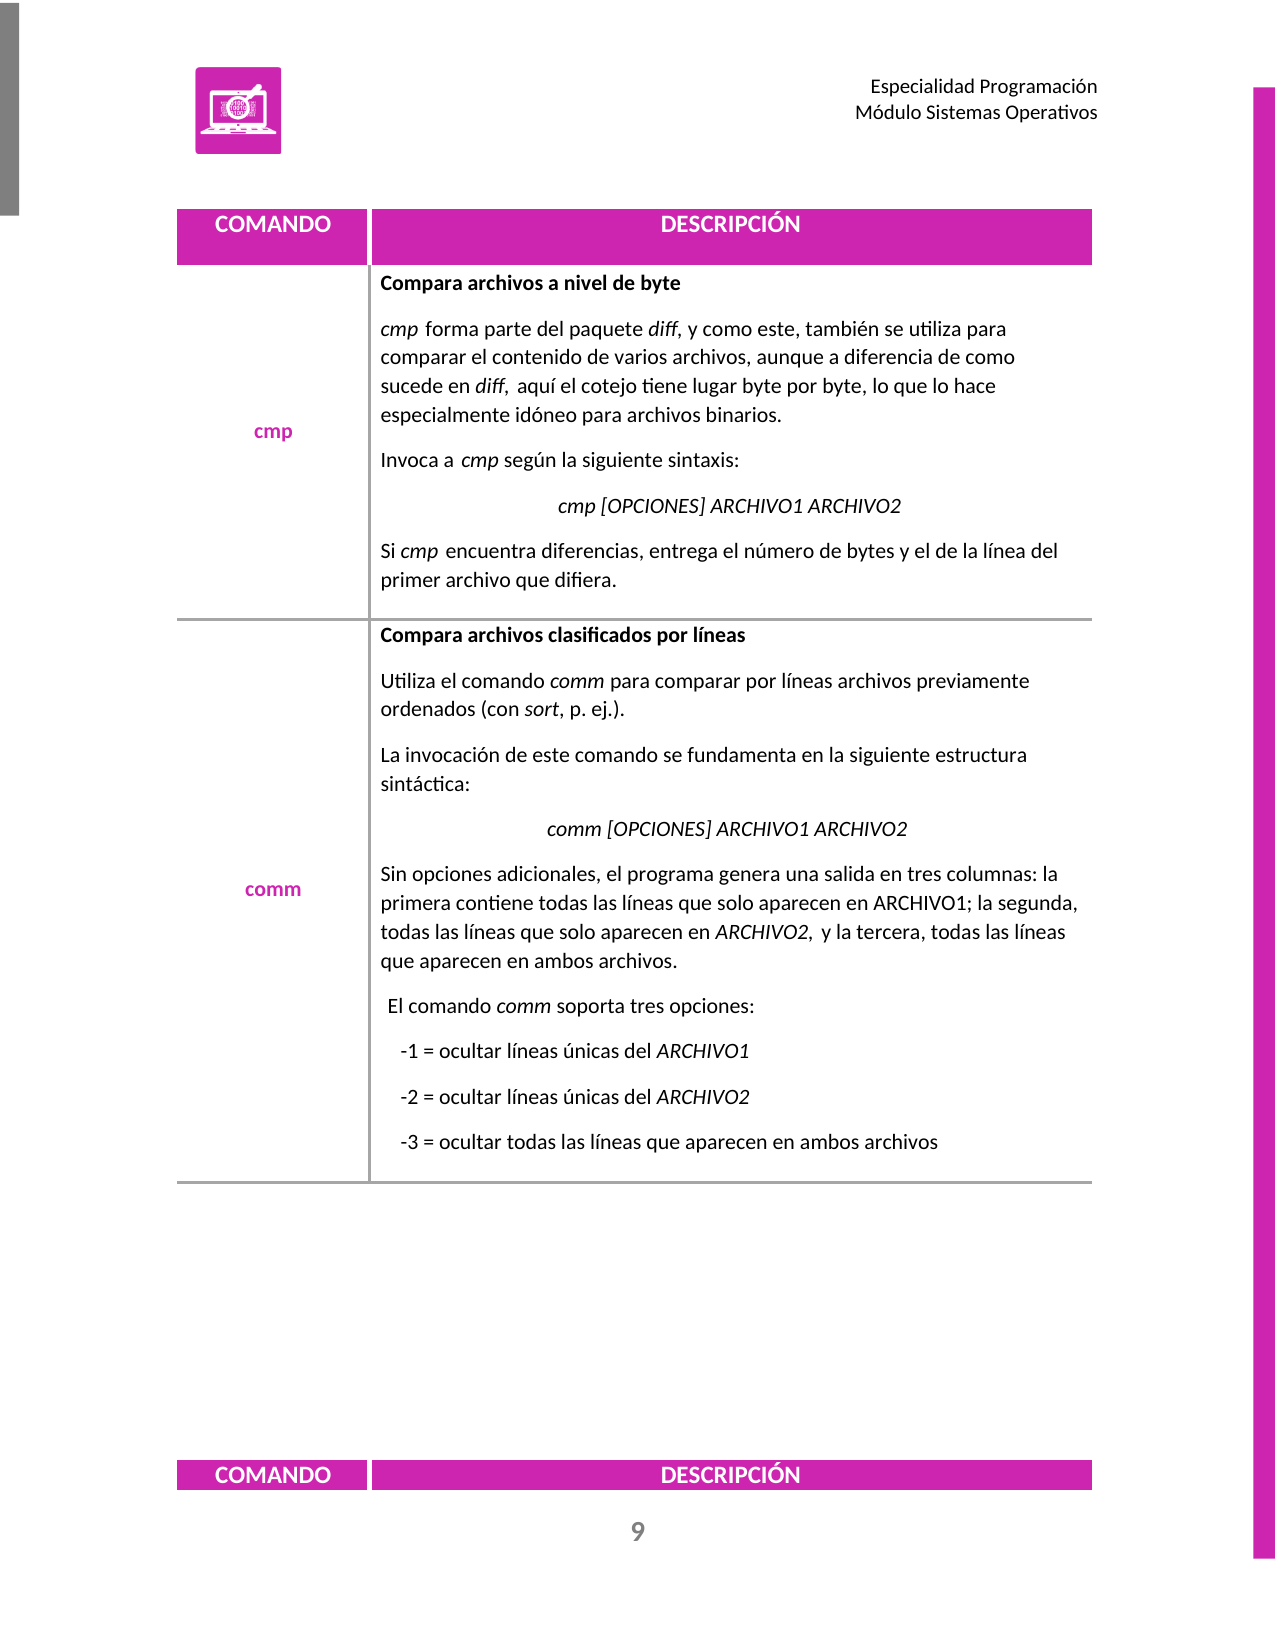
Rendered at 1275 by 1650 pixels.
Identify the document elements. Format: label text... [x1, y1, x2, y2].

table_header COMANDO [177, 209, 367, 265]
table_header COMANDO [177, 1460, 367, 1490]
table_header DESCRIPCIÓN [372, 209, 1092, 265]
table_cell cmp [177, 270, 368, 618]
picture [195, 67, 282, 154]
table_cell Compara archivos a nivel de byte cmp forma parte del paquete diff, y como este, también se utiliza para comparar el contenido de varios archivos, aunque a diferencia de como sucede en diff, aquí el cotejo tiene lugar byte por byte, lo que lo hace especialmente idóneo para archivos binarios. Invoca a cmp según la siguiente sintaxis: cmp [OPCIONES] ARCHIVO1 ARCHIVO2 Si cmp encuentra diferencias, entrega el número de bytes y el de la línea del primer archivo que difiera. [371, 270, 1092, 618]
table_cell Compara archivos clasificados por líneas Utiliza el comando comm para comparar por líneas archivos previamente ordenados (con sort, p. ej.). La invocación de este comando se fundamenta en la siguiente estructura sintáctica: comm [OPCIONES] ARCHIVO1 ARCHIVO2 Sin opciones adicionales, el programa genera una salida en tres columnas: la primera contiene todas las líneas que solo aparecen en ARCHIVO1; la segunda, todas las líneas que solo aparecen en ARCHIVO2, y la tercera, todas las líneas que aparecen en ambos archivos. El comando comm soporta tres opciones: -1 = ocultar líneas únicas del ARCHIVO1 -2 = ocultar líneas únicas del ARCHIVO2 -3 = ocultar todas las líneas que aparecen en ambos archivos [371, 621, 1092, 1181]
table_header DESCRIPCIÓN [372, 1460, 1092, 1490]
table_cell comm [177, 621, 368, 1181]
